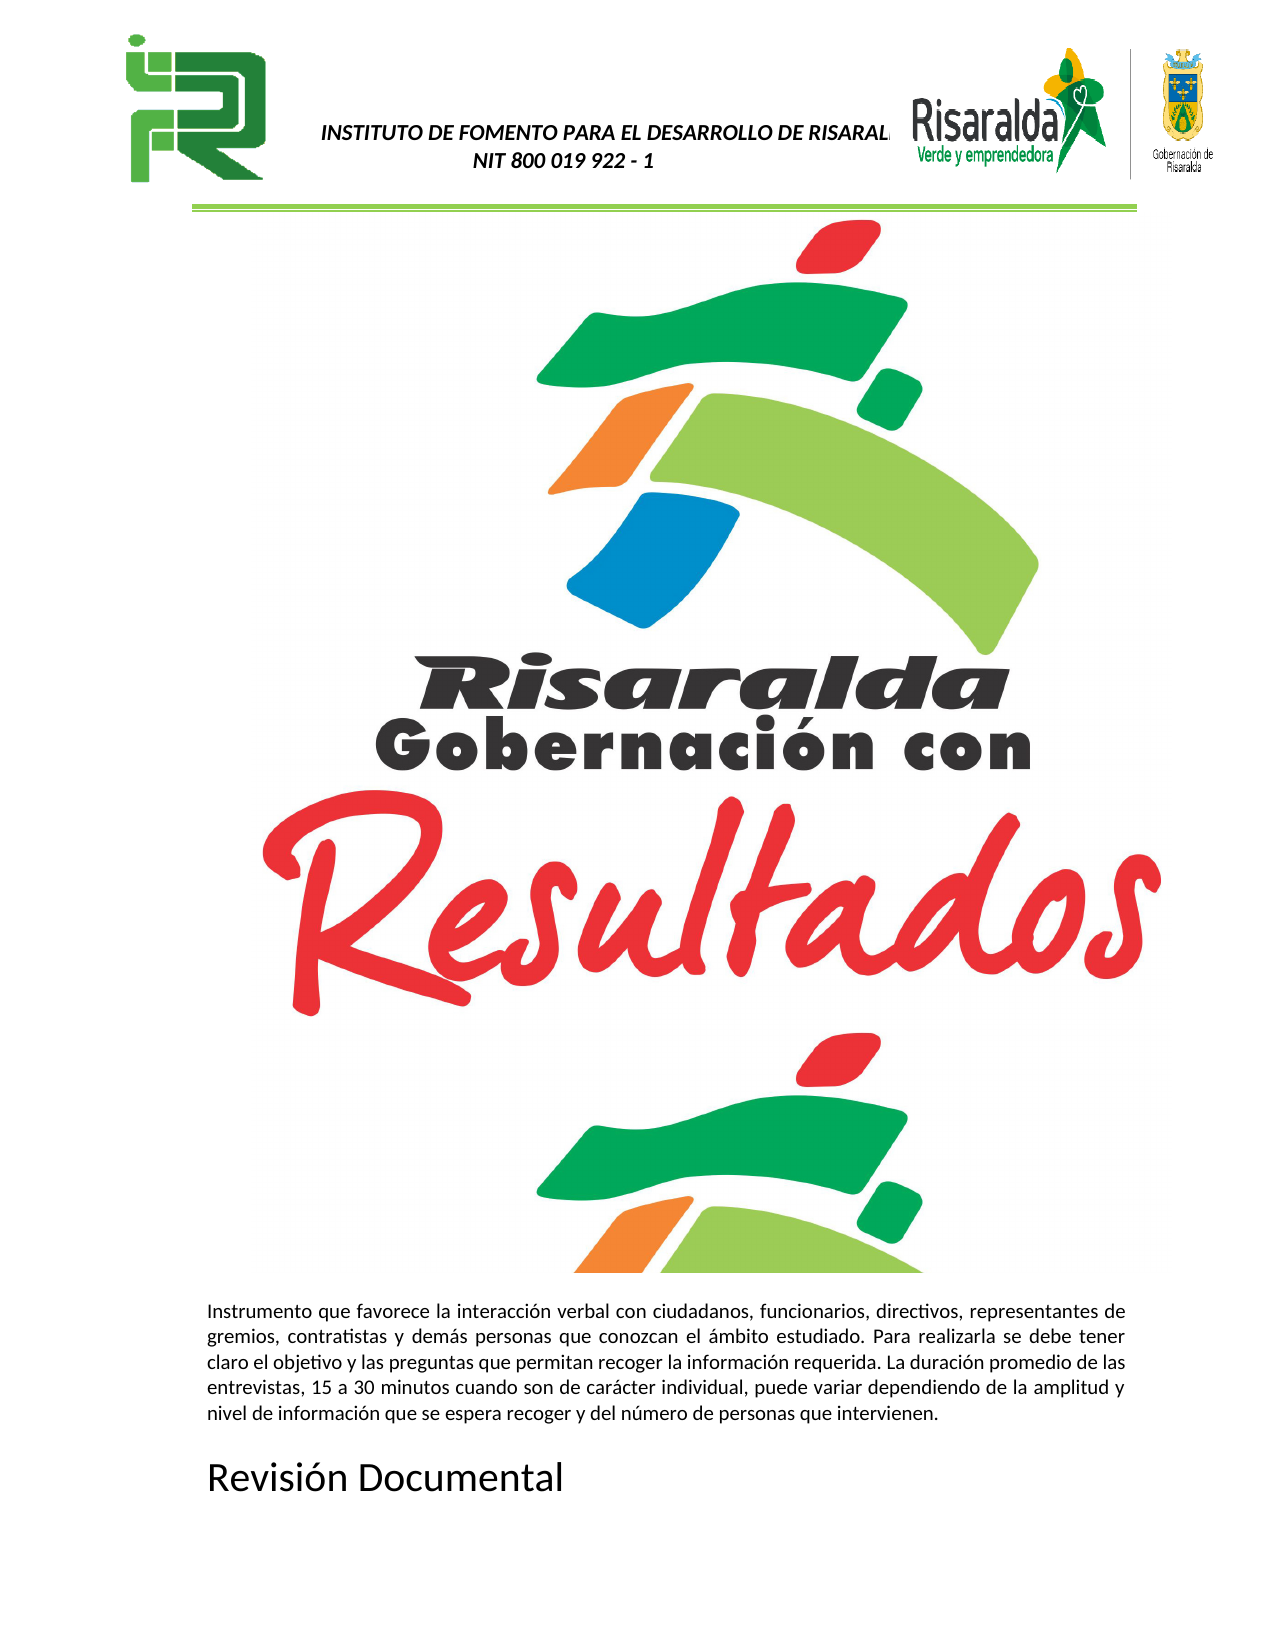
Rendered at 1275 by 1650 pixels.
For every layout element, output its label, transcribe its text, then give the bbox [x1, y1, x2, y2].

picture [889, 31, 1032, 194]
picture [118, 31, 269, 185]
picture [251, 212, 1173, 1273]
text Revisión Documental [207, 1451, 1127, 1501]
text Instrumento que favorece la interacción verbal con ciudadanos, funcionarios, directivos, representantes de gremios, contratistas y demás personas que conozcan el ámbito estudiado. Para realizarla se debe tener claro el objetivo y las preguntas que permitan recoger la información requerida. La duración promedio de las entrevistas, 15 a 30 minutos cuando son de carácter individual, puede variar dependiendo de la amplitud y nivel de información que se espera recoger y del número de personas que intervienen. [207, 1298, 1127, 1425]
